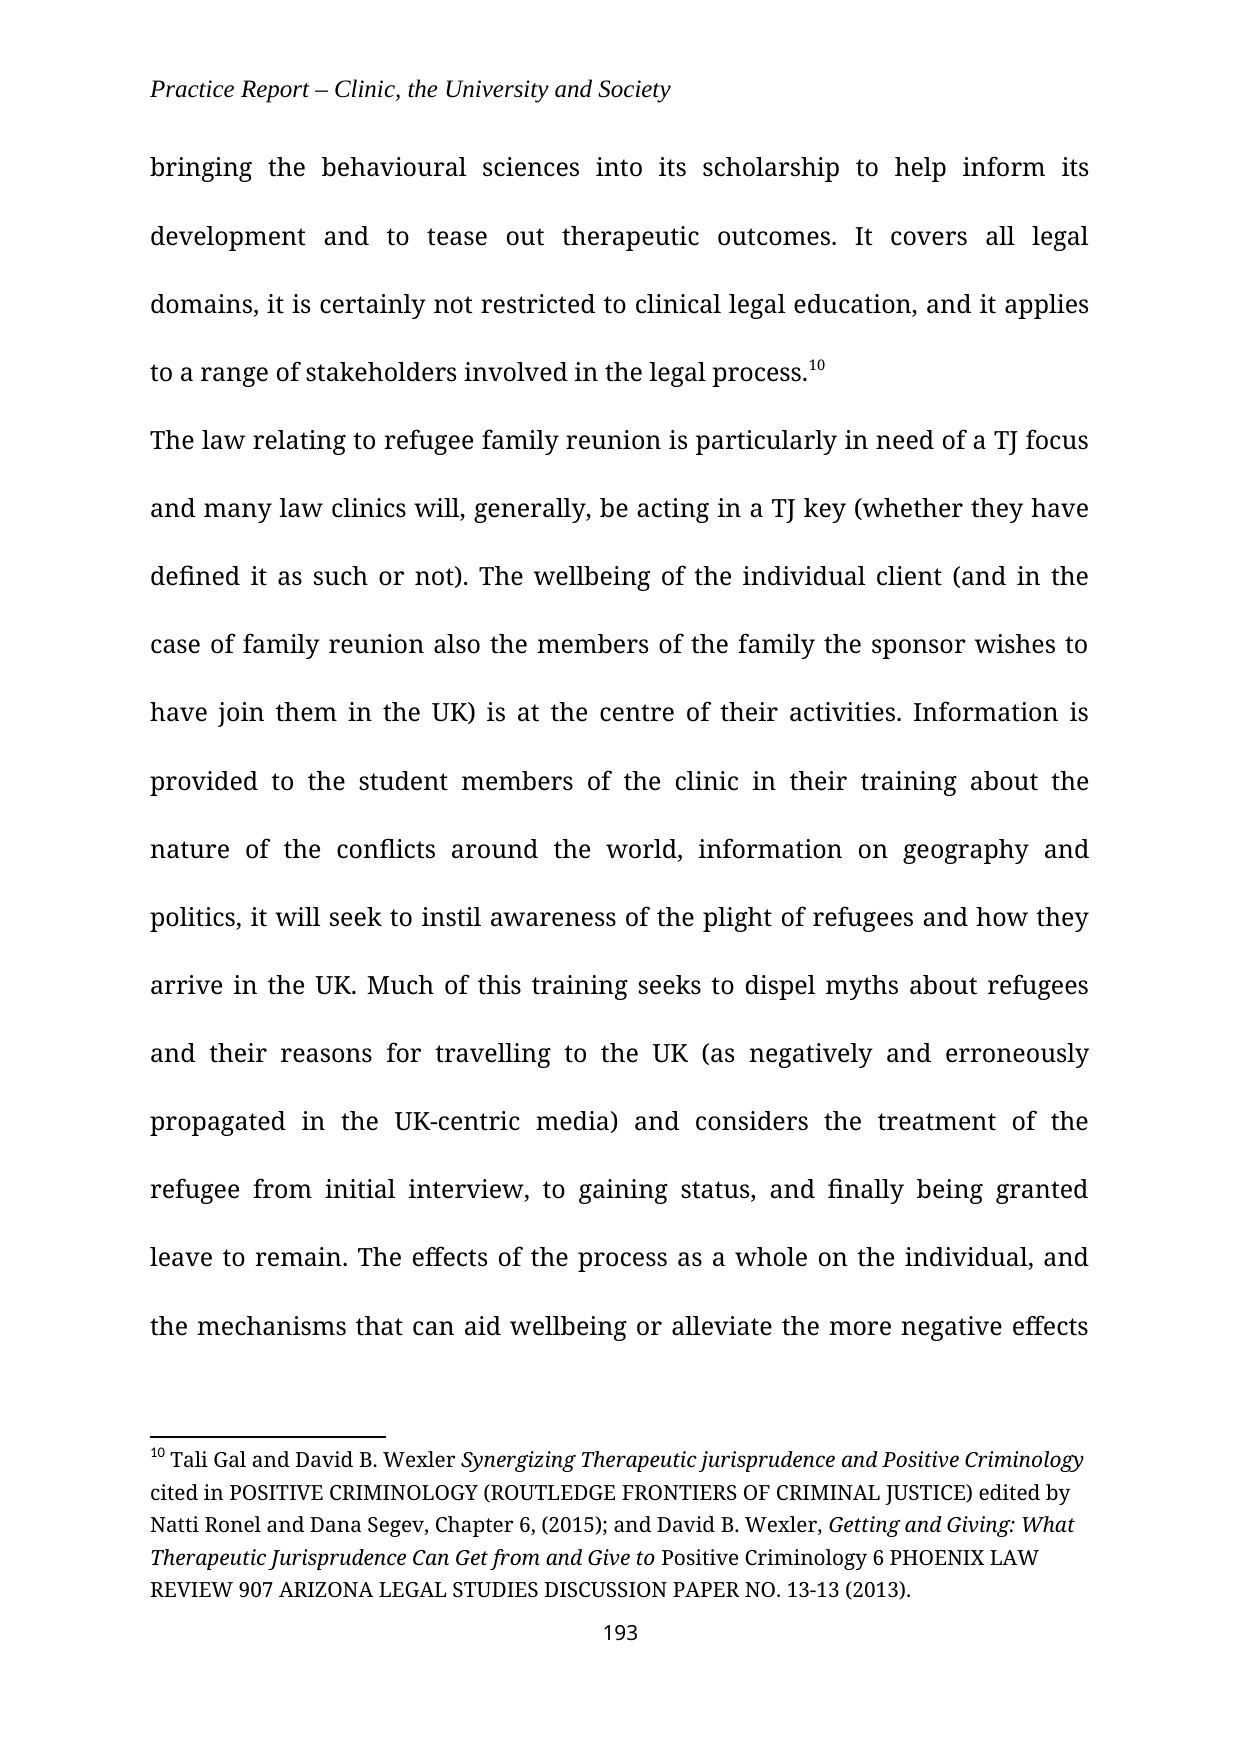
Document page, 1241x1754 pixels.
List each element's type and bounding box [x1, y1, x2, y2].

text [150, 150, 1090, 388]
text [150, 422, 1090, 1342]
